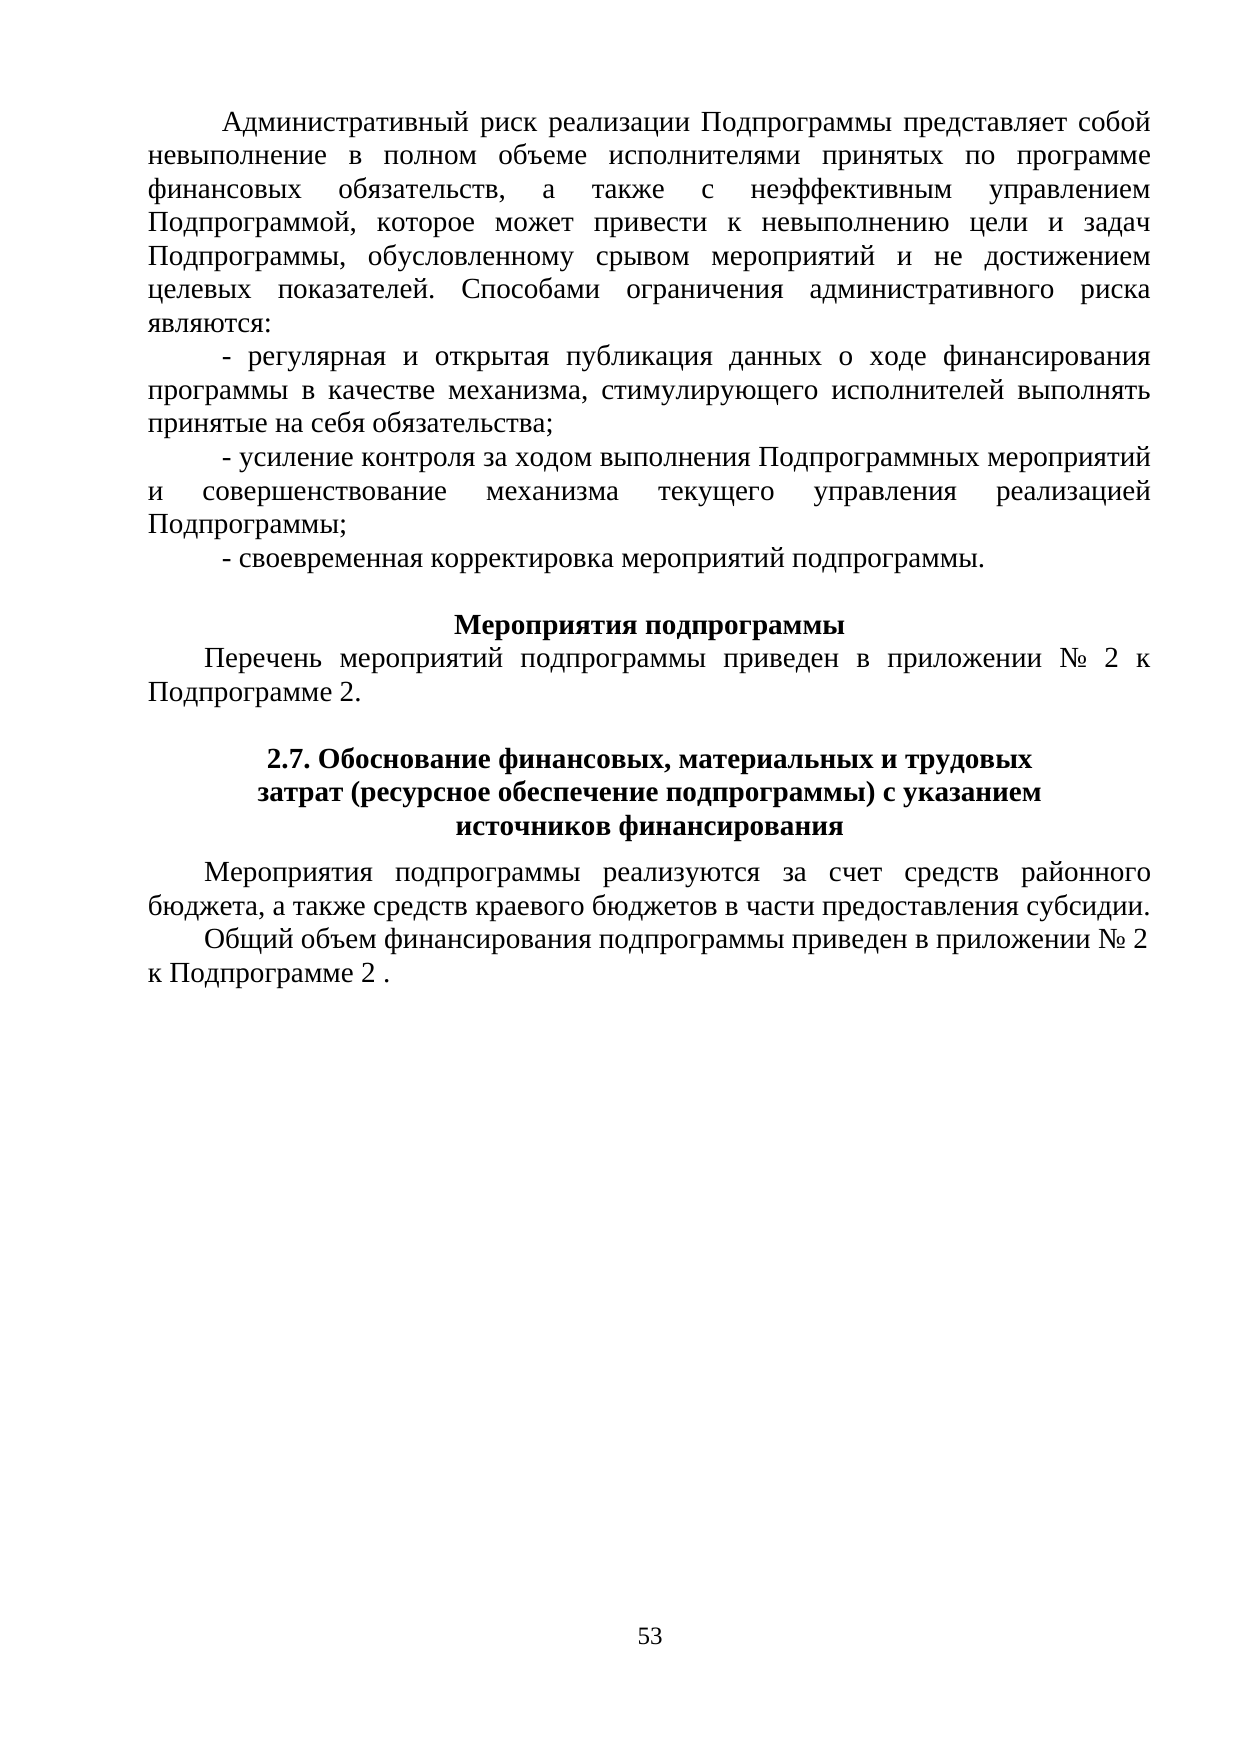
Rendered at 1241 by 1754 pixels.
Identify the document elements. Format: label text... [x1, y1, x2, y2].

text 2.7. Обоснование финансовых, материальных и трудовых [148, 741, 1152, 774]
text Перечень мероприятий подпрограммы приведен в приложении № 2 к Подпрограмме 2. [148, 640, 1152, 707]
text Общий объем финансирования подпрограммы приведен в приложении № 2 к Подпрограмме 2 . [148, 921, 1152, 988]
text - своевременная корректировка мероприятий подпрограммы. [148, 540, 1152, 573]
text затрат (ресурсное обеспечение подпрограммы) с указанием [148, 774, 1152, 808]
text Административный риск реализации Подпрограммы представляет собой невыполнение в полном объеме исполнителями принятых по программе финансовых обязательств, а также с неэффективным управлением Подпрограммой, которое может привести к невыполнению цели и задач Подпрограммы, обусловленному срывом мероприятий и не достижением целевых показателей. Способами ограничения административного риска являются: [148, 104, 1152, 338]
text источников финансирования [148, 808, 1152, 842]
text Мероприятия подпрограммы реализуются за счет средств районного бюджета, а также средств краевого бюджетов в части предоставления субсидии. [148, 854, 1152, 921]
text Мероприятия подпрограммы [148, 607, 1152, 640]
text - регулярная и открытая публикация данных о ходе финансирования программы в качестве механизма, стимулирующего исполнителей выполнять принятые на себя обязательства; [148, 338, 1152, 439]
text - усиление контроля за ходом выполнения Подпрограммных мероприятий и совершенствование механизма текущего управления реализацией Подпрограммы; [148, 439, 1152, 540]
